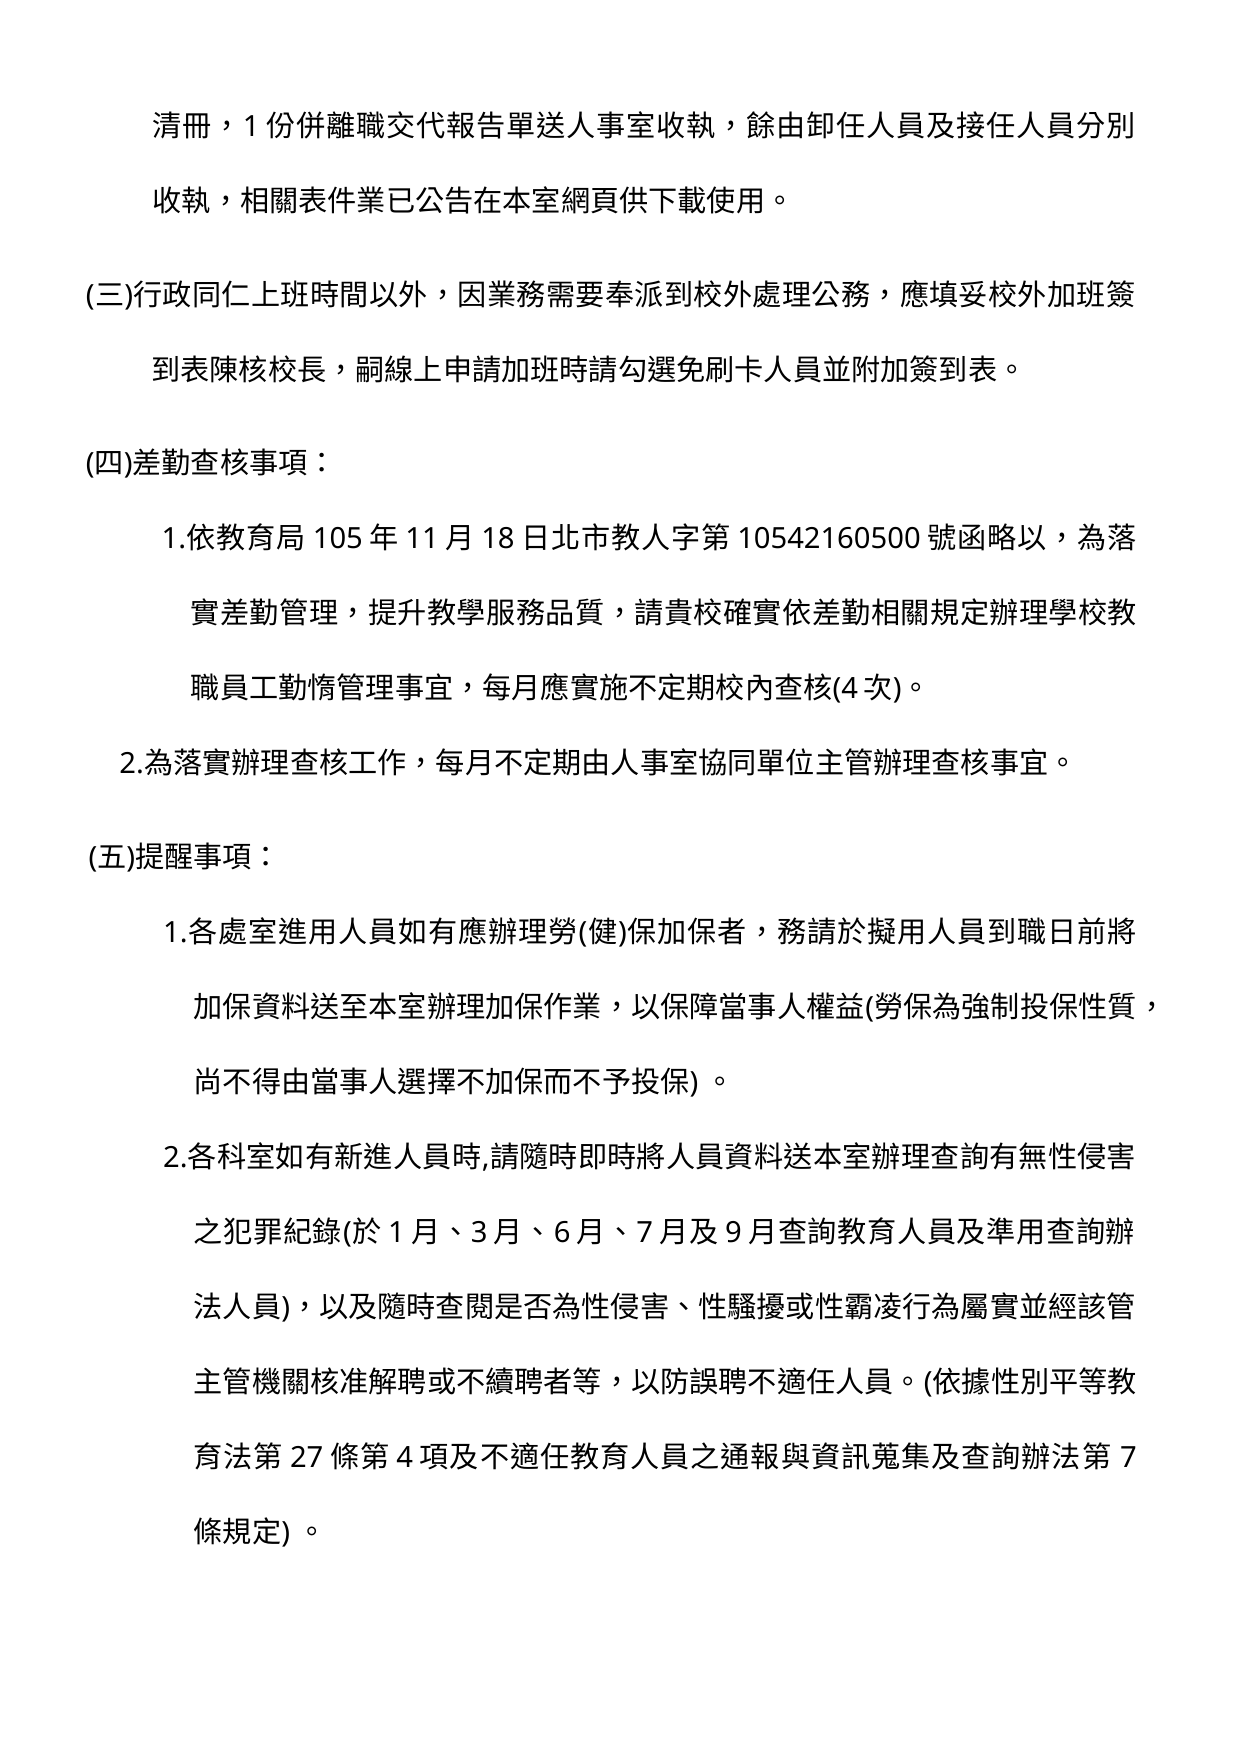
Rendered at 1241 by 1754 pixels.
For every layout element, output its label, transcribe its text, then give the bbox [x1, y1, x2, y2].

text (四)差勤查核事項： [86, 423, 1137, 498]
text 1.依教育局105年11月18日北市教人字第10542160500號函略以，為落實差勤管理，提升教學服務品質，請貴校確實依差勤相關規定辦理學校教職員工勤惰管理事宜，每月應實施不定期校內查核(4次)。 [161, 498, 1137, 723]
text 2.各科室如有新進人員時,請隨時即時將人員資料送本室辦理查詢有無性侵害之犯罪紀錄(於1月、3月、6月、7月及9月查詢教育人員及準用查詢辦法人員)，以及隨時查閱是否為性侵害、性騷擾或性霸凌行為屬實並經該管主管機關核准解聘或不續聘者等，以防誤聘不適任人員。(依據性別平等教育法第27條第4項及不適任教育人員之通報與資訊蒐集及查詢辦法第7條規定) 。 [163, 1117, 1137, 1567]
text (五)提醒事項： [88, 817, 1137, 892]
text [88, 86, 1137, 236]
text 1.各處室進用人員如有應辦理勞(健)保加保者，務請於擬用人員到職日前將加保資料送至本室辦理加保作業，以保障當事人權益(勞保為強制投保性質，尚不得由當事人選擇不加保而不予投保) 。 [163, 892, 1137, 1117]
text 2.為落實辦理查核工作，每月不定期由人事室協同單位主管辦理查核事宜。 [74, 723, 1137, 798]
text (三)行政同仁上班時間以外，因業務需要奉派到校外處理公務，應填妥校外加班簽到表陳核校長，嗣線上申請加班時請勾選免刷卡人員並附加簽到表。 [86, 255, 1137, 405]
